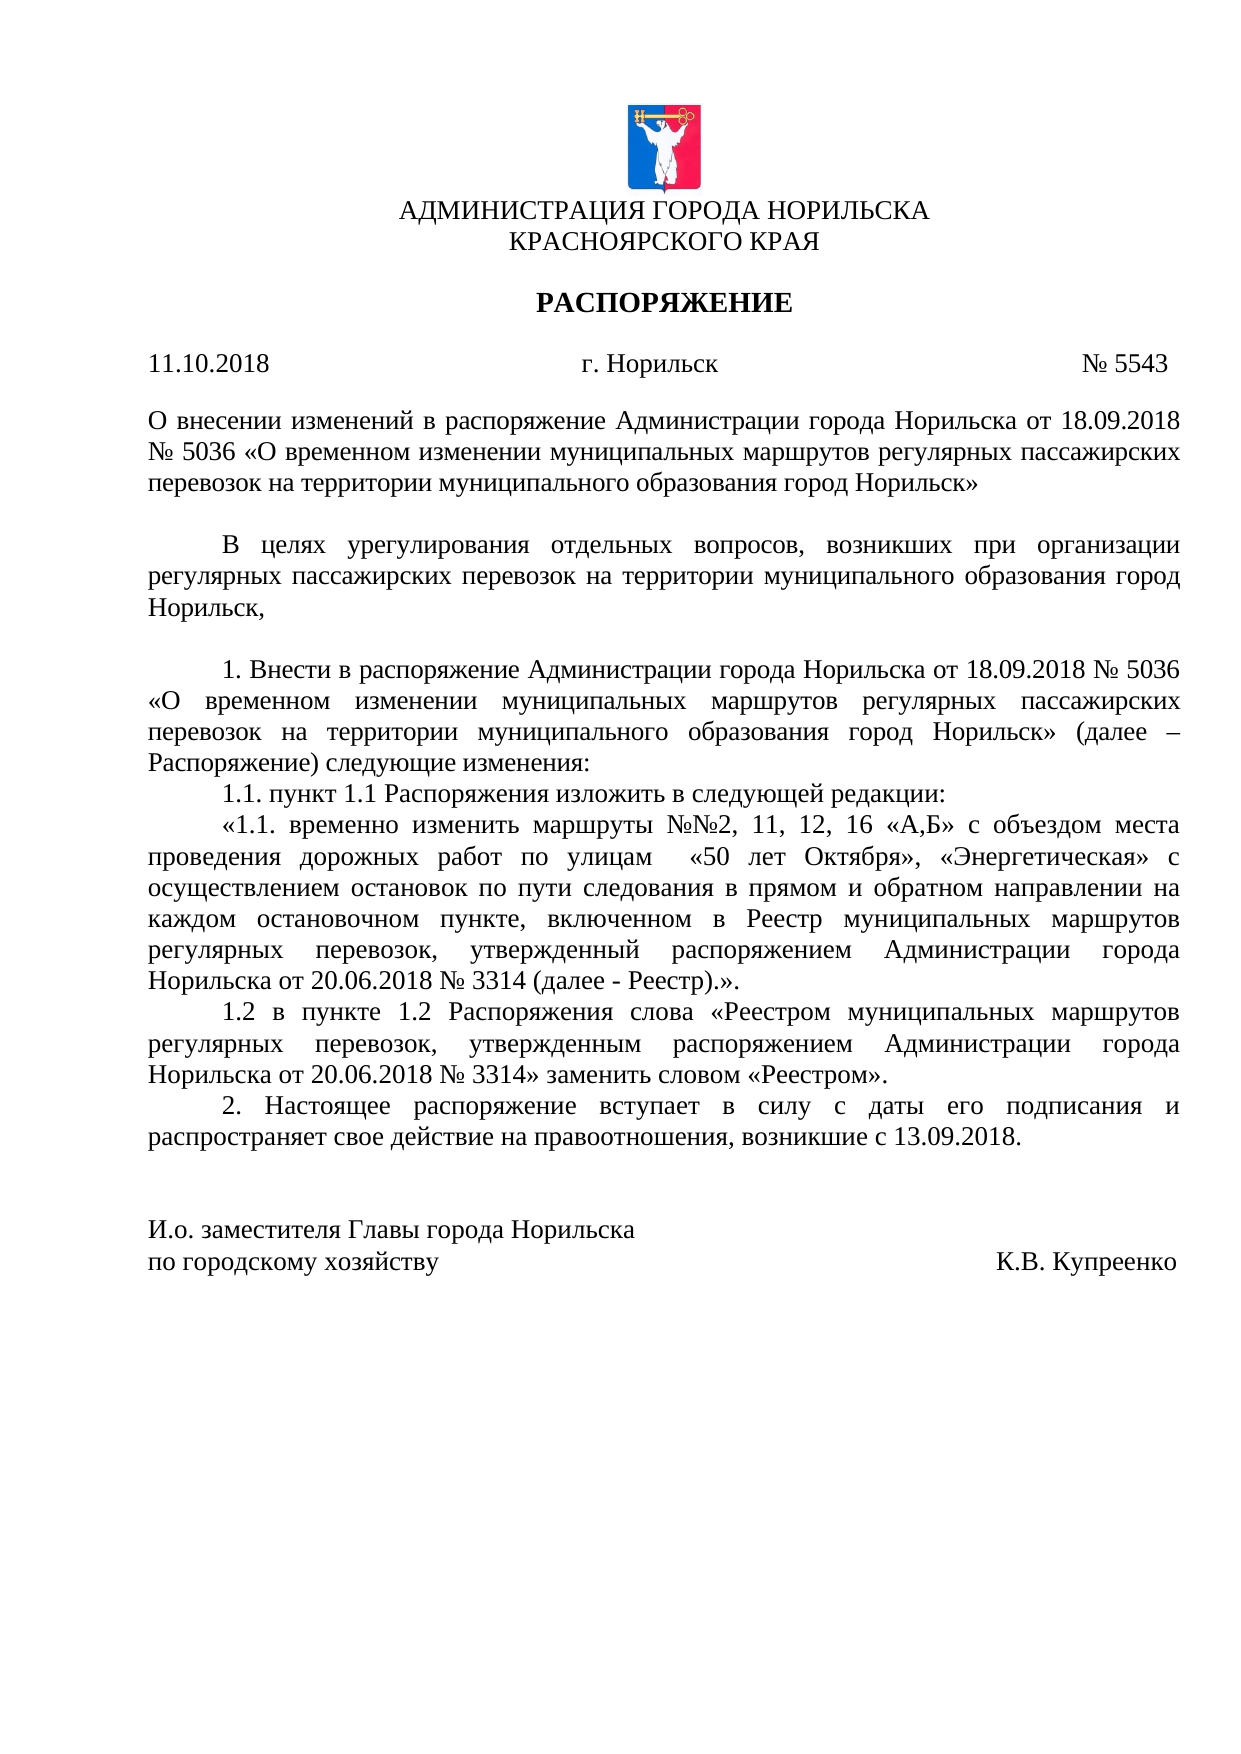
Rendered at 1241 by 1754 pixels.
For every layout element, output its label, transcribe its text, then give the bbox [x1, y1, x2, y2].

text 1. Внести в распоряжение Администрации города Норильска от 18.09.2018 № 5036 «О временном изменении муниципальных маршрутов регулярных пассажирских перевозок на территории муниципального образования город Норильск» (далее – Распоряжение) следующие изменения: [148, 653, 1181, 777]
text по городскому хозяйству К.В. Купреенко [148, 1245, 1181, 1276]
text АДМИНИСТРАЦИЯ ГОРОДА НОРИЛЬСКА [148, 195, 1181, 225]
picture [626, 103, 703, 196]
text О внесении изменений в распоряжение Администрации города Норильска от 18.09.2018 № 5036 «О временном изменении муниципальных маршрутов регулярных пассажирских перевозок на территории муниципального образования город Норильск» [148, 404, 1181, 497]
list 1.2 в пункте 1.2 Распоряжения слова «Реестром муниципальных маршрутов регулярных перевозок, утвержденным распоряжением Администрации города Норильска от 20.06.2018 № 3314» заменить словом «Реестром». [148, 996, 1181, 1089]
text РАСПОРЯЖЕНИЕ [148, 285, 1181, 318]
text В целях урегулирования отдельных вопросов, возникших при организации регулярных пассажирских перевозок на территории муниципального образования город Норильск, [148, 528, 1181, 622]
text И.о. заместителя Главы города Норильска [148, 1213, 1181, 1245]
list «1.1. временно изменить маршруты №№2, 11, 12, 16 «А,Б» с объездом места проведения дорожных работ по улицам «50 лет Октября», «Энергетическая» с осуществлением остановок по пути следования в прямом и обратном направлении на каждом остановочном пункте, включенном в Реестр муниципальных маршрутов регулярных перевозок, утвержденный распоряжением Администрации города Норильска от 20.06.2018 № 3314 (далее - Реестр).». [148, 809, 1181, 996]
text 2. Настоящее распоряжение вступает в силу с даты его подписания и распространяет свое действие на правоотношения, возникшие с 13.09.2018. [148, 1089, 1181, 1151]
text КРАСНОЯРСКОГО КРАЯ [148, 225, 1181, 256]
text 11.10.2018 г. Норильск № 5543 [148, 347, 1198, 378]
list 1.1. пункт 1.1 Распоряжения изложить в следующей редакции: [148, 777, 1181, 809]
